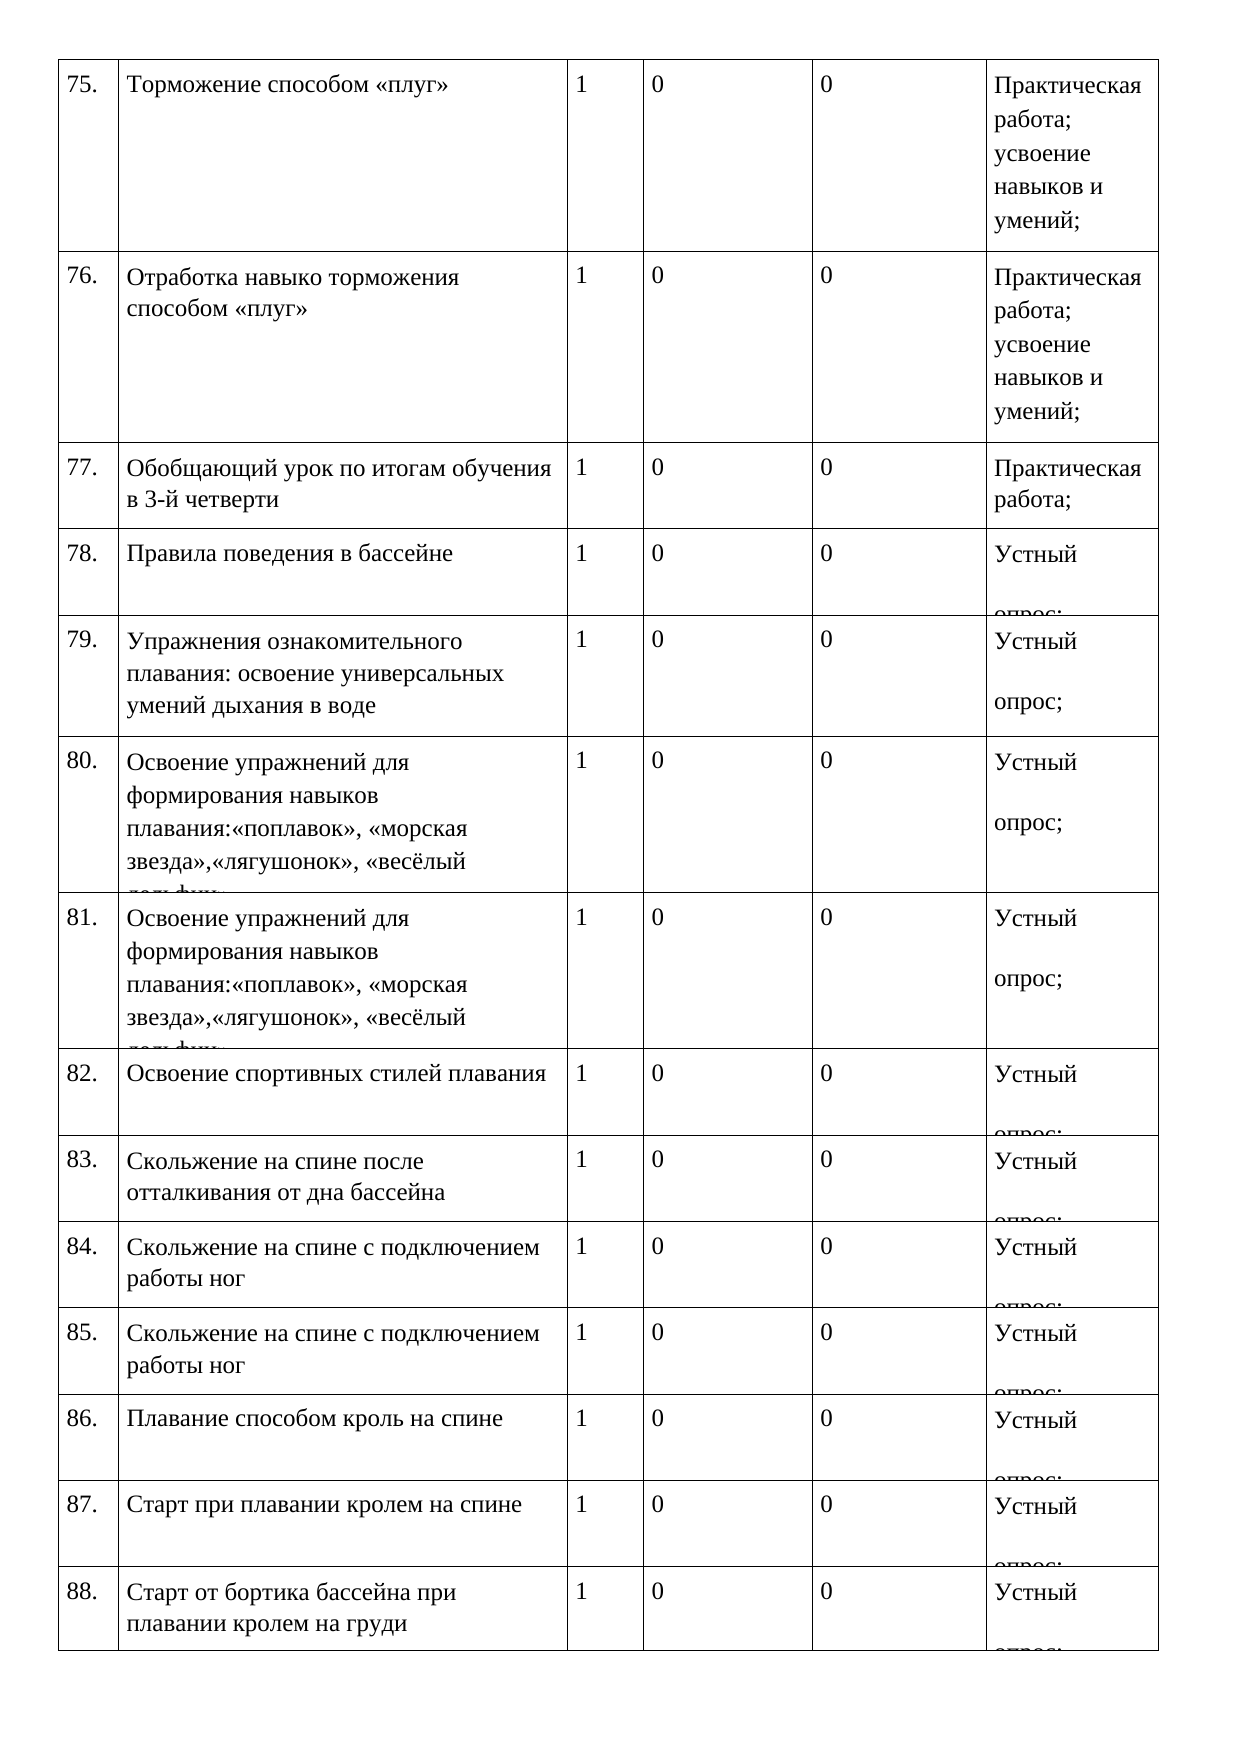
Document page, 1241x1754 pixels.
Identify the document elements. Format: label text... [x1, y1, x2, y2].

table_cell Старт от бортика бассейна при плавании кролем на груди [119, 1567, 567, 1650]
table_cell 0 [813, 529, 986, 614]
table_cell 1 [568, 893, 643, 1048]
table_cell 0 [644, 893, 812, 1048]
table_cell 0 [644, 252, 812, 442]
table_cell 1 [568, 1308, 643, 1393]
table_cell 79. [59, 616, 118, 736]
table_header Практическая работа; усвоение навыков и умений; [987, 60, 1158, 251]
table_cell 87. [59, 1481, 118, 1566]
table_header 0 [813, 60, 986, 251]
table_cell Устный опрос; [987, 1136, 1158, 1221]
table_cell 0 [813, 1136, 986, 1221]
table_cell Скольжение на спине после отталкивания от дна бассейна [119, 1136, 567, 1221]
table_cell 1 [568, 1395, 643, 1480]
table_cell 0 [813, 1308, 986, 1393]
table_cell Скольжение на спине с подключением работы ног [119, 1222, 567, 1307]
table_cell 0 [644, 443, 812, 528]
table_cell Устный опрос; [987, 616, 1158, 736]
table_cell 84. [59, 1222, 118, 1307]
table_cell Устный опрос; [987, 1049, 1158, 1134]
table_cell 76. [59, 252, 118, 442]
table_cell Обобщающий урок по итогам обучения в 3-й четверти [119, 443, 567, 528]
table_cell 1 [568, 443, 643, 528]
table_cell 82. [59, 1049, 118, 1134]
table_cell 0 [813, 252, 986, 442]
table_cell 1 [568, 252, 643, 442]
table_cell 0 [813, 443, 986, 528]
table_cell Отработка навыко торможения способом «плуг» [119, 252, 567, 442]
table_cell Упражнения ознакомительного плавания: освоение универсальных умений дыхания в воде [119, 616, 567, 736]
table_cell Практическая работа; [987, 443, 1158, 528]
table_cell 0 [813, 893, 986, 1048]
table_cell 0 [813, 1567, 986, 1650]
table_cell 0 [644, 1308, 812, 1393]
table_cell 0 [644, 1222, 812, 1307]
table_cell 1 [568, 1222, 643, 1307]
table_cell 83. [59, 1136, 118, 1221]
table_cell 0 [813, 1481, 986, 1566]
table_cell Освоение упражнений для формирования навыков плавания:«поплавок», «морская звезда»,«лягушонок», «весёлый дельфин» [119, 893, 567, 1048]
table_cell 0 [813, 616, 986, 736]
table_cell 85. [59, 1308, 118, 1393]
table_cell 77. [59, 443, 118, 528]
table_cell 0 [644, 1395, 812, 1480]
table_cell 86. [59, 1395, 118, 1480]
table_header 1 [568, 60, 643, 251]
table_cell Освоение упражнений для формирования навыков плавания:«поплавок», «морская звезда»,«лягушонок», «весёлый дельфин» [119, 737, 567, 892]
table_cell 80. [59, 737, 118, 892]
table_cell Устный опрос; [987, 1395, 1158, 1480]
table_cell Устный опрос; [987, 1481, 1158, 1566]
table_cell 1 [568, 529, 643, 614]
table_cell Устный опрос; [987, 1308, 1158, 1393]
table_cell Устный опрос; [987, 529, 1158, 614]
table_cell Устный опрос; [987, 1567, 1158, 1650]
table_cell 0 [813, 1222, 986, 1307]
table_cell 1 [568, 737, 643, 892]
table_cell Устный опрос; [987, 1222, 1158, 1307]
table_cell Плавание способом кроль на спине [119, 1395, 567, 1480]
table_cell 1 [568, 1136, 643, 1221]
table_cell 0 [644, 1481, 812, 1566]
table_cell 0 [644, 1567, 812, 1650]
table_cell 0 [644, 616, 812, 736]
table_header Торможение способом «плуг» [119, 60, 567, 251]
table_cell 1 [568, 1567, 643, 1650]
table_cell 0 [644, 529, 812, 614]
table_cell 0 [644, 1136, 812, 1221]
table_header 0 [644, 60, 812, 251]
table_header 75. [59, 60, 118, 251]
table_cell 1 [568, 1049, 643, 1134]
table_cell Устный опрос; [987, 893, 1158, 1048]
table_cell Освоение спортивных стилей плавания [119, 1049, 567, 1134]
table_cell 1 [568, 1481, 643, 1566]
table_cell 81. [59, 893, 118, 1048]
table_cell 78. [59, 529, 118, 614]
table_cell 1 [568, 616, 643, 736]
table_cell 0 [644, 1049, 812, 1134]
table_cell 0 [813, 737, 986, 892]
table_cell 0 [813, 1395, 986, 1480]
table_cell 0 [813, 1049, 986, 1134]
table_cell 88. [59, 1567, 118, 1650]
table_cell Правила поведения в бассейне [119, 529, 567, 614]
table_cell Скольжение на спине с подключением работы ног [119, 1308, 567, 1393]
table_cell Устный опрос; [987, 737, 1158, 892]
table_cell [987, 252, 1158, 442]
table_cell Старт при плавании кролем на спине [119, 1481, 567, 1566]
table_cell 0 [644, 737, 812, 892]
